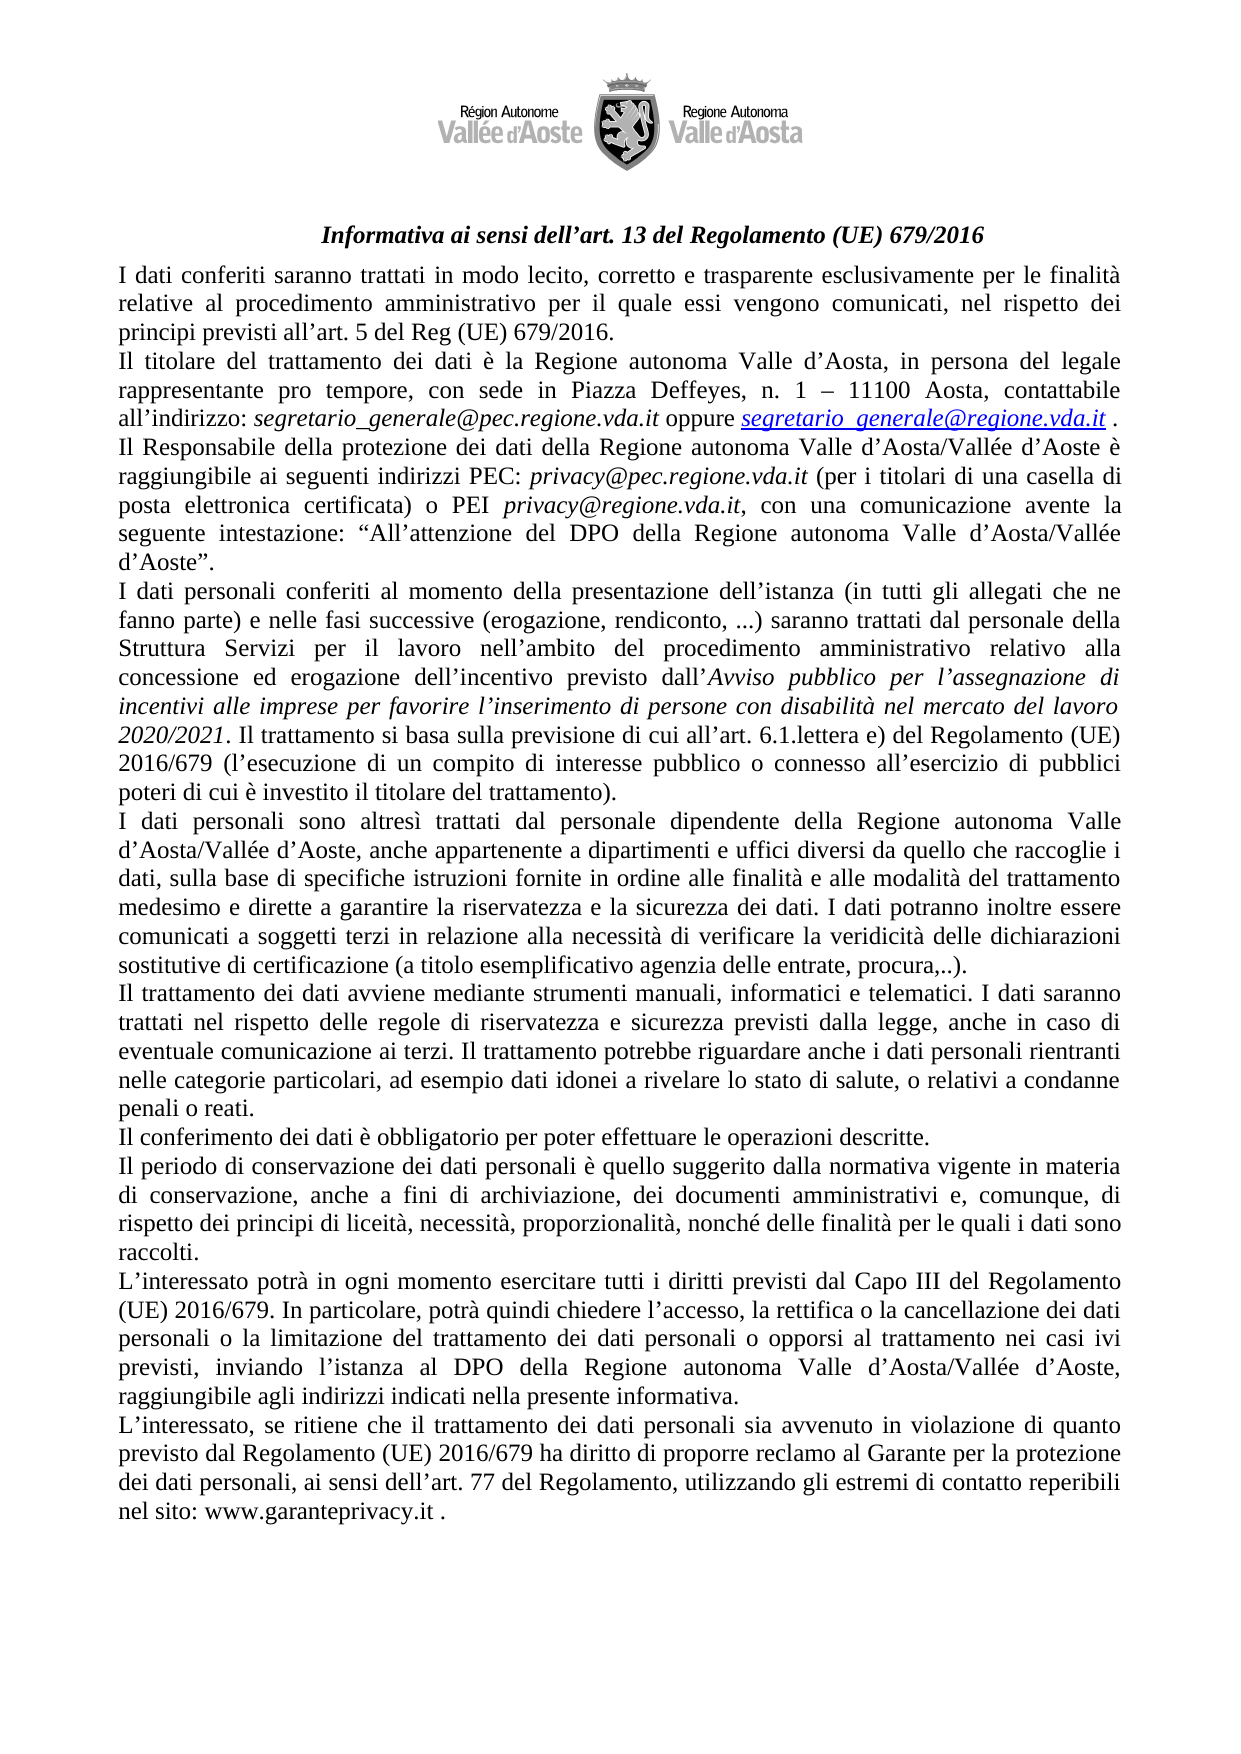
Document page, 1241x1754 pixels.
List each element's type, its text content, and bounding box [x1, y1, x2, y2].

text L’interessato potrà in ogni momento esercitare tutti i diritti previsti dal Capo III del Regolamento (UE) 2016/679. In particolare, potrà quindi chiedere l’accesso, la rettifica o la cancellazione dei dati personali o la limitazione del trattamento dei dati personali o opporsi al trattamento nei casi ivi previsti, inviando l’istanza al DPO della Regione autonoma Valle d’Aosta/Vallée d’Aoste, raggiungibile agli indirizzi indicati nella presente informativa. [118, 1266, 1122, 1410]
text Il Responsabile della protezione dei dati della Regione autonoma Valle d’Aosta/Vallée d’Aoste è raggiungibile ai seguenti indirizzi PEC: privacy@pec.regione.vda.it (per i titolari di una casella di posta elettronica certificata) o PEI privacy@regione.vda.it, con una comunicazione avente la seguente intestazione: “All’attenzione del DPO della Regione autonoma Valle d’Aosta/Vallée d’Aoste”. [118, 432, 1122, 576]
text Il titolare del trattamento dei dati è la Regione autonoma Valle d’Aosta, in persona del legale rappresentante pro tempore, con sede in Piazza Deffeyes, n. 1 – 11100 Aosta, contattabile all’indirizzo: segretario_generale@pec.regione.vda.it oppure segretario_generale@regione.vda.it . [118, 346, 1122, 432]
subtitle Informativa ai sensi dell’art. 13 del Regolamento (UE) 679/2016 [185, 220, 1122, 249]
text Il periodo di conservazione dei dati personali è quello suggerito dalla normativa vigente in materia di conservazione, anche a fini di archiviazione, dei documenti amministrativi e, comunque, di rispetto dei principi di liceità, necessità, proporzionalità, nonché delle finalità per le quali i dati sono raccolti. [118, 1151, 1122, 1266]
text Il trattamento dei dati avviene mediante strumenti manuali, informatici e telematici. I dati saranno trattati nel rispetto delle regole di riservatezza e sicurezza previsti dalla legge, anche in caso di eventuale comunicazione ai terzi. Il trattamento potrebbe riguardare anche i dati personali rientranti nelle categorie particolari, ad esempio dati idonei a rivelare lo stato di salute, o relativi a condanne penali o reati. [118, 978, 1122, 1122]
text I dati personali sono altresì trattati dal personale dipendente della Regione autonoma Valle d’Aosta/Vallée d’Aoste, anche appartenente a dipartimenti e uffici diversi da quello che raccoglie i dati, sulla base di specifiche istruzioni fornite in ordine alle finalità e alle modalità del trattamento medesimo e dirette a garantire la riservatezza e la sicurezza dei dati. I dati potranno inoltre essere comunicati a soggetti terzi in relazione alla necessità di verificare la veridicità delle dichiarazioni sostitutive di certificazione (a titolo esemplificativo agenzia delle entrate, procura,..). [118, 806, 1122, 978]
text I dati personali conferiti al momento della presentazione dell’istanza (in tutti gli allegati che ne fanno parte) e nelle fasi successive (erogazione, rendiconto, ...) saranno trattati dal personale della Struttura Servizi per il lavoro nell’ambito del procedimento amministrativo relativo alla concessione ed erogazione dell’incentivo previsto dall’Avviso pubblico per l’assegnazione di incentivi alle imprese per favorire l’inserimento di persone con disabilità nel mercato del lavoro 2020/2021. Il trattamento si basa sulla previsione di cui all’art. 6.1.lettera e) del Regolamento (UE) 2016/679 (l’esecuzione di un compito di interesse pubblico o connesso all’esercizio di pubblici poteri di cui è investito il titolare del trattamento). [118, 576, 1122, 806]
text Il conferimento dei dati è obbligatorio per poter effettuare le operazioni descritte. [118, 1122, 1122, 1151]
text L’interessato, se ritiene che il trattamento dei dati personali sia avvenuto in violazione di quanto previsto dal Regolamento (UE) 2016/679 ha diritto di proporre reclamo al Garante per la protezione dei dati personali, ai sensi dell’art. 77 del Regolamento, utilizzando gli estremi di contatto reperibili nel sito: www.garanteprivacy.it . [118, 1410, 1122, 1525]
text I dati conferiti saranno trattati in modo lecito, corretto e trasparente esclusivamente per le finalità relative al procedimento amministrativo per il quale essi vengono comunicati, nel rispetto dei principi previsti all’art. 5 del Reg (UE) 679/2016. [118, 260, 1122, 346]
